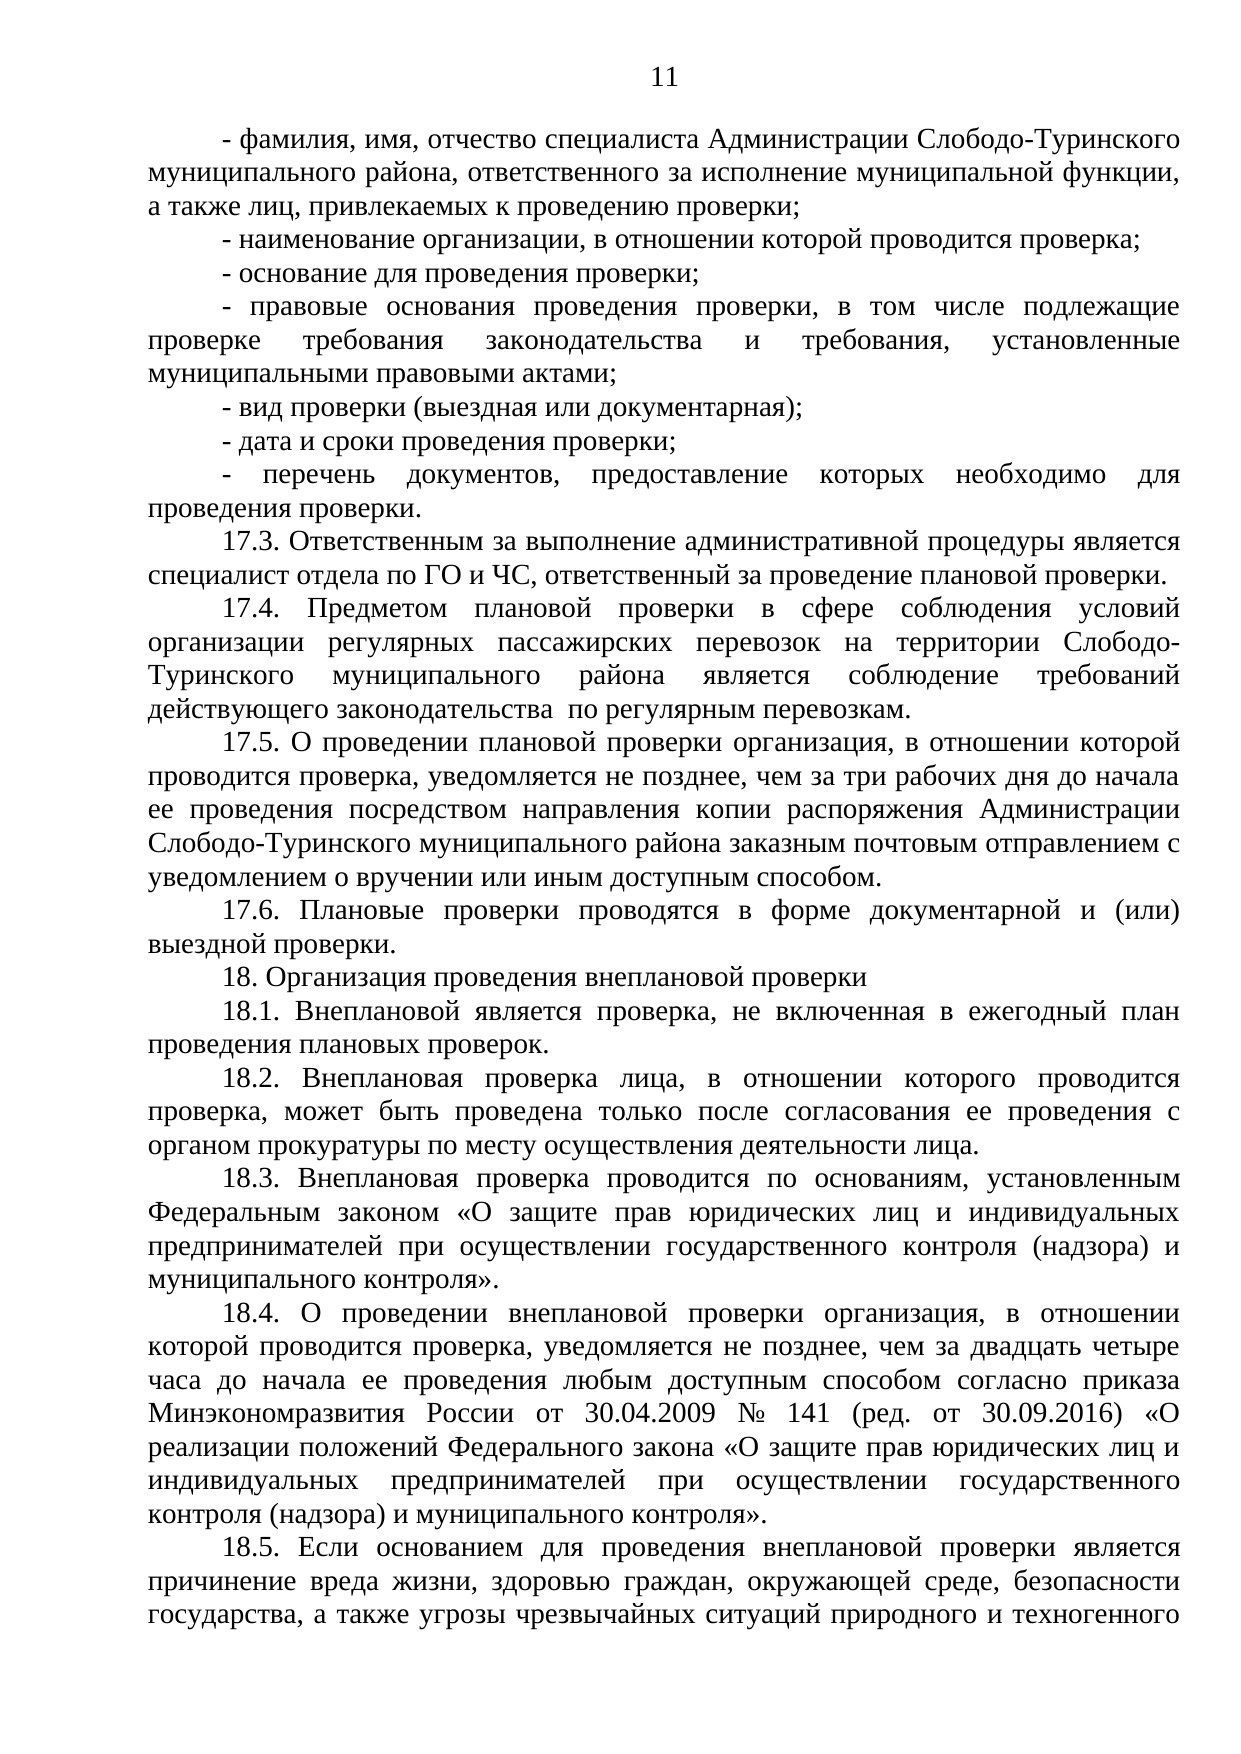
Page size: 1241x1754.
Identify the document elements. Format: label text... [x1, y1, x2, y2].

text - дата и сроки проведения проверки; [148, 423, 1181, 456]
text 17.4. Предметом плановой проверки в сфере соблюдения условий организации регулярных пассажирских перевозок на территории Слободо-Туринского муниципального района является соблюдение требований действующего законодательства по регулярным перевозкам. [148, 590, 1181, 724]
text 17.3. Ответственным за выполнение административной процедуры является специалист отдела по ГО и ЧС, ответственный за проведение плановой проверки. [148, 523, 1181, 590]
text - наименование организации, в отношении которой проводится проверка; [148, 221, 1181, 255]
text 18.4. О проведении внеплановой проверки организация, в отношении которой проводится проверка, уведомляется не позднее, чем за двадцать четыре часа до начала ее проведения любым доступным способом согласно приказа Минэкономразвития России от 30.04.2009 № 141 (ред. от 30.09.2016) «О реализации положений Федерального закона «О защите прав юридических лиц и индивидуальных предпринимателей при осуществлении государственного контроля (надзора) и муниципального контроля». [148, 1295, 1181, 1529]
text - основание для проведения проверки; [148, 255, 1181, 288]
text 18.3. Внеплановая проверка проводится по основаниям, установленным Федеральным законом «О защите прав юридических лиц и индивидуальных предпринимателей при осуществлении государственного контроля (надзора) и муниципального контроля». [148, 1161, 1181, 1295]
text 17.6. Плановые проверки проводятся в форме документарной и (или) выездной проверки. [148, 892, 1181, 959]
text 18. Организация проведения внеплановой проверки [148, 959, 1181, 993]
text 17.5. О проведении плановой проверки организация, в отношении которой проводится проверка, уведомляется не позднее, чем за три рабочих дня до начала ее проведения посредством направления копии распоряжения Администрации Слободо-Туринского муниципального района заказным почтовым отправлением с уведомлением о вручении или иным доступным способом. [148, 724, 1181, 892]
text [148, 1529, 1181, 1630]
text - вид проверки (выездная или документарная); [148, 389, 1181, 423]
text - перечень документов, предоставление которых необходимо для проведения проверки. [148, 456, 1181, 523]
text 18.2. Внеплановая проверка лица, в отношении которого проводится проверка, может быть проведена только после согласования ее проведения с органом прокуратуры по месту осуществления деятельности лица. [148, 1060, 1181, 1161]
text 18.1. Внеплановой является проверка, не включенная в ежегодный план проведения плановых проверок. [148, 993, 1181, 1060]
text - правовые основания проведения проверки, в том числе подлежащие проверке требования законодательства и требования, установленные муниципальными правовыми актами; [148, 288, 1181, 389]
text - фамилия, имя, отчество специалиста Администрации Слободо-Туринского муниципального района, ответственного за исполнение муниципальной функции, а также лиц, привлекаемых к проведению проверки; [148, 121, 1181, 221]
